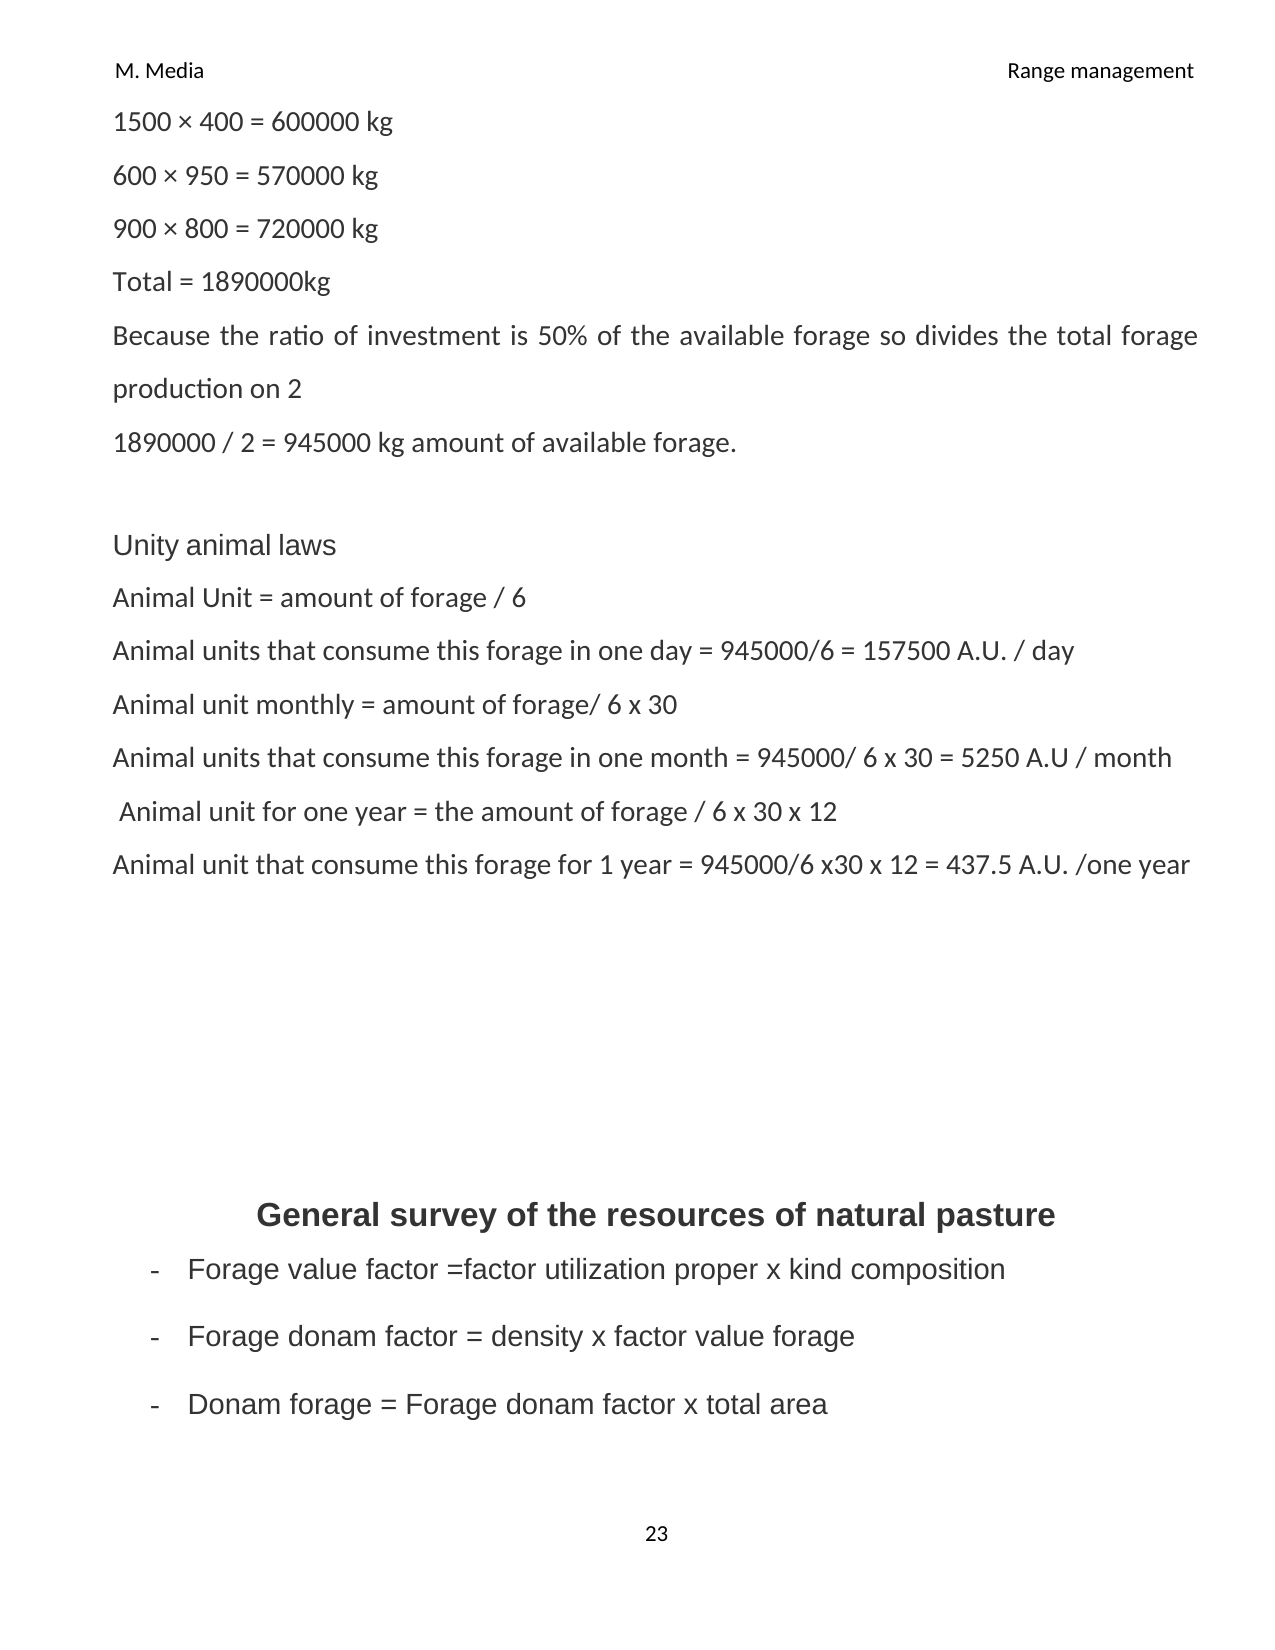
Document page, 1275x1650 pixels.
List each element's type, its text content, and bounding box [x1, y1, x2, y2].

text Animal unit monthly = amount of forage/ 6 x 30 [112, 686, 1200, 721]
text Animal units that consume this forage in one day = 945000/6 = 157500 A.U. / day [112, 632, 1200, 668]
list Forage value factor =factor utilization proper x kind composition [150, 1252, 1200, 1286]
text 1500 × 400 = 600000 kg [112, 103, 1200, 139]
text Animal Unit = amount of forage / 6 [112, 579, 1200, 614]
text Unity animal laws [112, 527, 1200, 561]
text 600 × 950 = 570000 kg [112, 157, 1200, 192]
text Total = 1890000kg [112, 263, 1200, 299]
text 1890000 / 2 = 945000 kg amount of available forage. [112, 424, 1200, 459]
list Donam forage = Forage donam factor x total area [150, 1387, 1200, 1420]
text Because the ratio of investment is 50% of the available forage so divides the total forage production on 2 [112, 317, 1200, 406]
text Animal units that consume this forage in one month = 945000/ 6 x 30 = 5250 A.U / month [112, 739, 1200, 775]
text General survey of the resources of natural pasture [112, 1194, 1200, 1233]
list Forage donam factor = density x factor value forage [150, 1319, 1200, 1353]
text Animal unit for one year = the amount of forage / 6 x 30 x 12 [112, 793, 1200, 828]
text Animal unit that consume this forage for 1 year = 945000/6 x30 x 12 = 437.5 A.U. /one year [112, 846, 1200, 882]
text 900 × 800 = 720000 kg [112, 210, 1200, 246]
